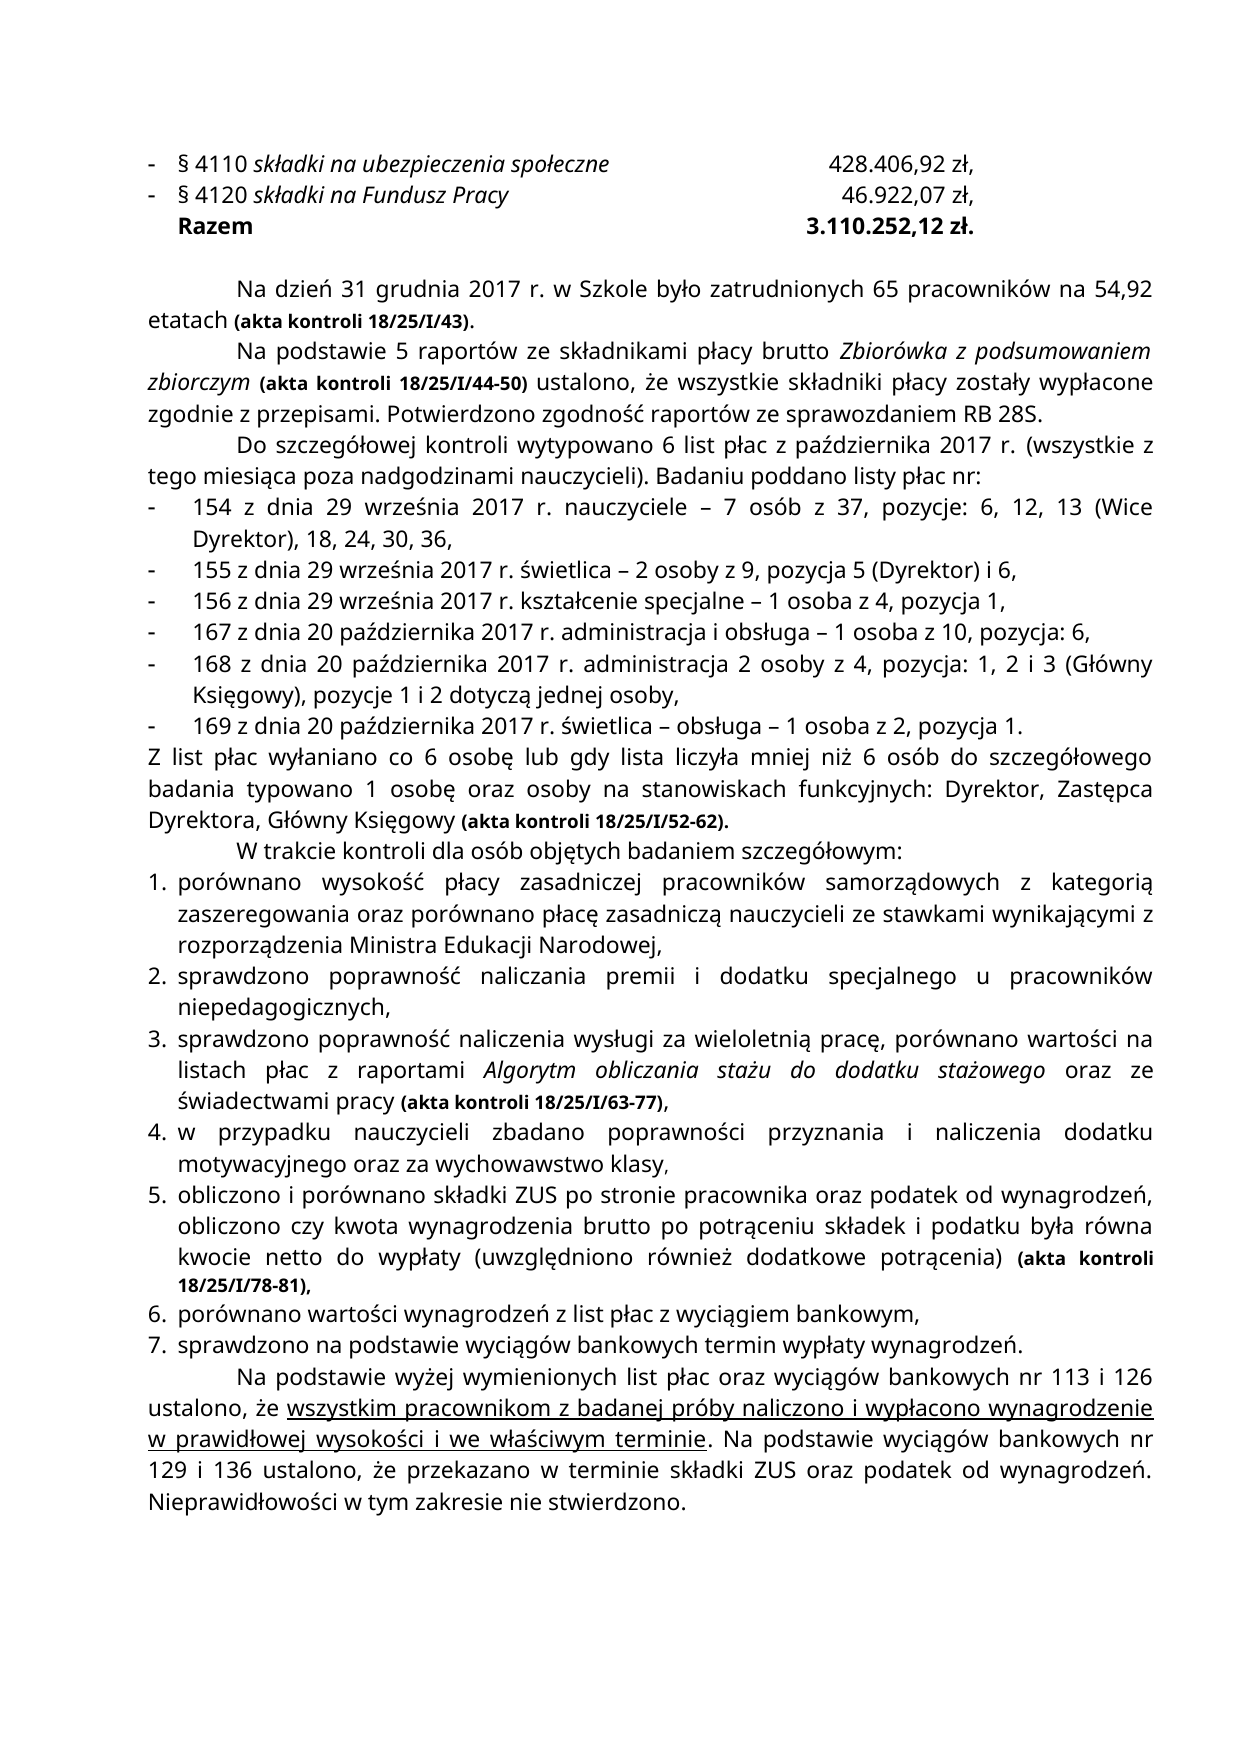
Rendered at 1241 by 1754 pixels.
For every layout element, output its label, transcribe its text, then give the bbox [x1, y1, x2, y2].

list porównano wartości wynagrodzeń z list płac z wyciągiem bankowym, [148, 1298, 1154, 1329]
text Na dzień 31 grudnia 2017 r. w Szkole było zatrudnionych 65 pracowników na 54,92 etatach (akta kontroli 18/25/I/43). [148, 273, 1154, 335]
list 168 z dnia 20 października 2017 r. administracja 2 osoby z 4, pozycja: 1, 2 i 3 (Główny Księgowy), pozycje 1 i 2 dotyczą jednej osoby, [148, 648, 1154, 710]
list sprawdzono poprawność naliczania premii i dodatku specjalnego u pracowników niepedagogicznych, [148, 960, 1154, 1023]
list § 4120 składki na Fundusz Pracy 46.922,07 zł, [148, 179, 1154, 210]
list porównano wysokość płacy zasadniczej pracowników samorządowych z kategorią zaszeregowania oraz porównano płacę zasadniczą nauczycieli ze stawkami wynikającymi z rozporządzenia Ministra Edukacji Narodowej, [148, 866, 1154, 960]
list 155 z dnia 29 września 2017 r. świetlica – 2 osoby z 9, pozycja 5 (Dyrektor) i 6, [148, 554, 1154, 585]
text Razem 3.110.252,12 zł. [148, 210, 1154, 241]
list 167 z dnia 20 października 2017 r. administracja i obsługa – 1 osoba z 10, pozycja: 6, [148, 616, 1154, 648]
text Na podstawie 5 raportów ze składnikami płacy brutto Zbiorówka z podsumowaniem zbiorczym (akta kontroli 18/25/I/44-50) ustalono, że wszystkie składniki płacy zostały wypłacone zgodnie z przepisami. Potwierdzono zgodność raportów ze sprawozdaniem RB 28S. [148, 335, 1154, 429]
text Do szczegółowej kontroli wytypowano 6 list płac z października 2017 r. (wszystkie z tego miesiąca poza nadgodzinami nauczycieli). Badaniu poddano listy płac nr: [148, 429, 1154, 491]
list obliczono i porównano składki ZUS po stronie pracownika oraz podatek od wynagrodzeń, obliczono czy kwota wynagrodzenia brutto po potrąceniu składek i podatku była równa kwocie netto do wypłaty (uwzględniono również dodatkowe potrącenia) (akta kontroli 18/25/I/78-81), [148, 1179, 1154, 1298]
list 154 z dnia 29 września 2017 r. nauczyciele – 7 osób z 37, pozycje: 6, 12, 13 (Wice Dyrektor), 18, 24, 30, 36, [148, 491, 1154, 554]
list w przypadku nauczycieli zbadano poprawności przyznania i naliczenia dodatku motywacyjnego oraz za wychowawstwo klasy, [148, 1116, 1154, 1179]
list § 4110 składki na ubezpieczenia społeczne 428.406,92 zł, [148, 148, 1154, 179]
list sprawdzono na podstawie wyciągów bankowych termin wypłaty wynagrodzeń. [148, 1329, 1154, 1361]
list sprawdzono poprawność naliczenia wysługi za wieloletnią pracę, porównano wartości na listach płac z raportami Algorytm obliczania stażu do dodatku stażowego oraz ze świadectwami pracy (akta kontroli 18/25/I/63-77), [148, 1023, 1154, 1116]
text Z list płac wyłaniano co 6 osobę lub gdy lista liczyła mniej niż 6 osób do szczegółowego badania typowano 1 osobę oraz osoby na stanowiskach funkcyjnych: Dyrektor, Zastępca Dyrektora, Główny Księgowy (akta kontroli 18/25/I/52-62). [148, 741, 1154, 835]
list 169 z dnia 20 października 2017 r. świetlica – obsługa – 1 osoba z 2, pozycja 1. [148, 710, 1154, 741]
list 156 z dnia 29 września 2017 r. kształcenie specjalne – 1 osoba z 4, pozycja 1, [148, 585, 1154, 616]
text W trakcie kontroli dla osób objętych badaniem szczegółowym: [148, 835, 1154, 866]
text Na podstawie wyżej wymienionych list płac oraz wyciągów bankowych nr 113 i 126 ustalono, że wszystkim pracownikom z badanej próby naliczono i wypłacono wynagrodzenie w prawidłowej wysokości i we właściwym terminie. Na podstawie wyciągów bankowych nr 129 i 136 ustalono, że przekazano w terminie składki ZUS oraz podatek od wynagrodzeń. Nieprawidłowości w tym zakresie nie stwierdzono. [148, 1361, 1154, 1517]
